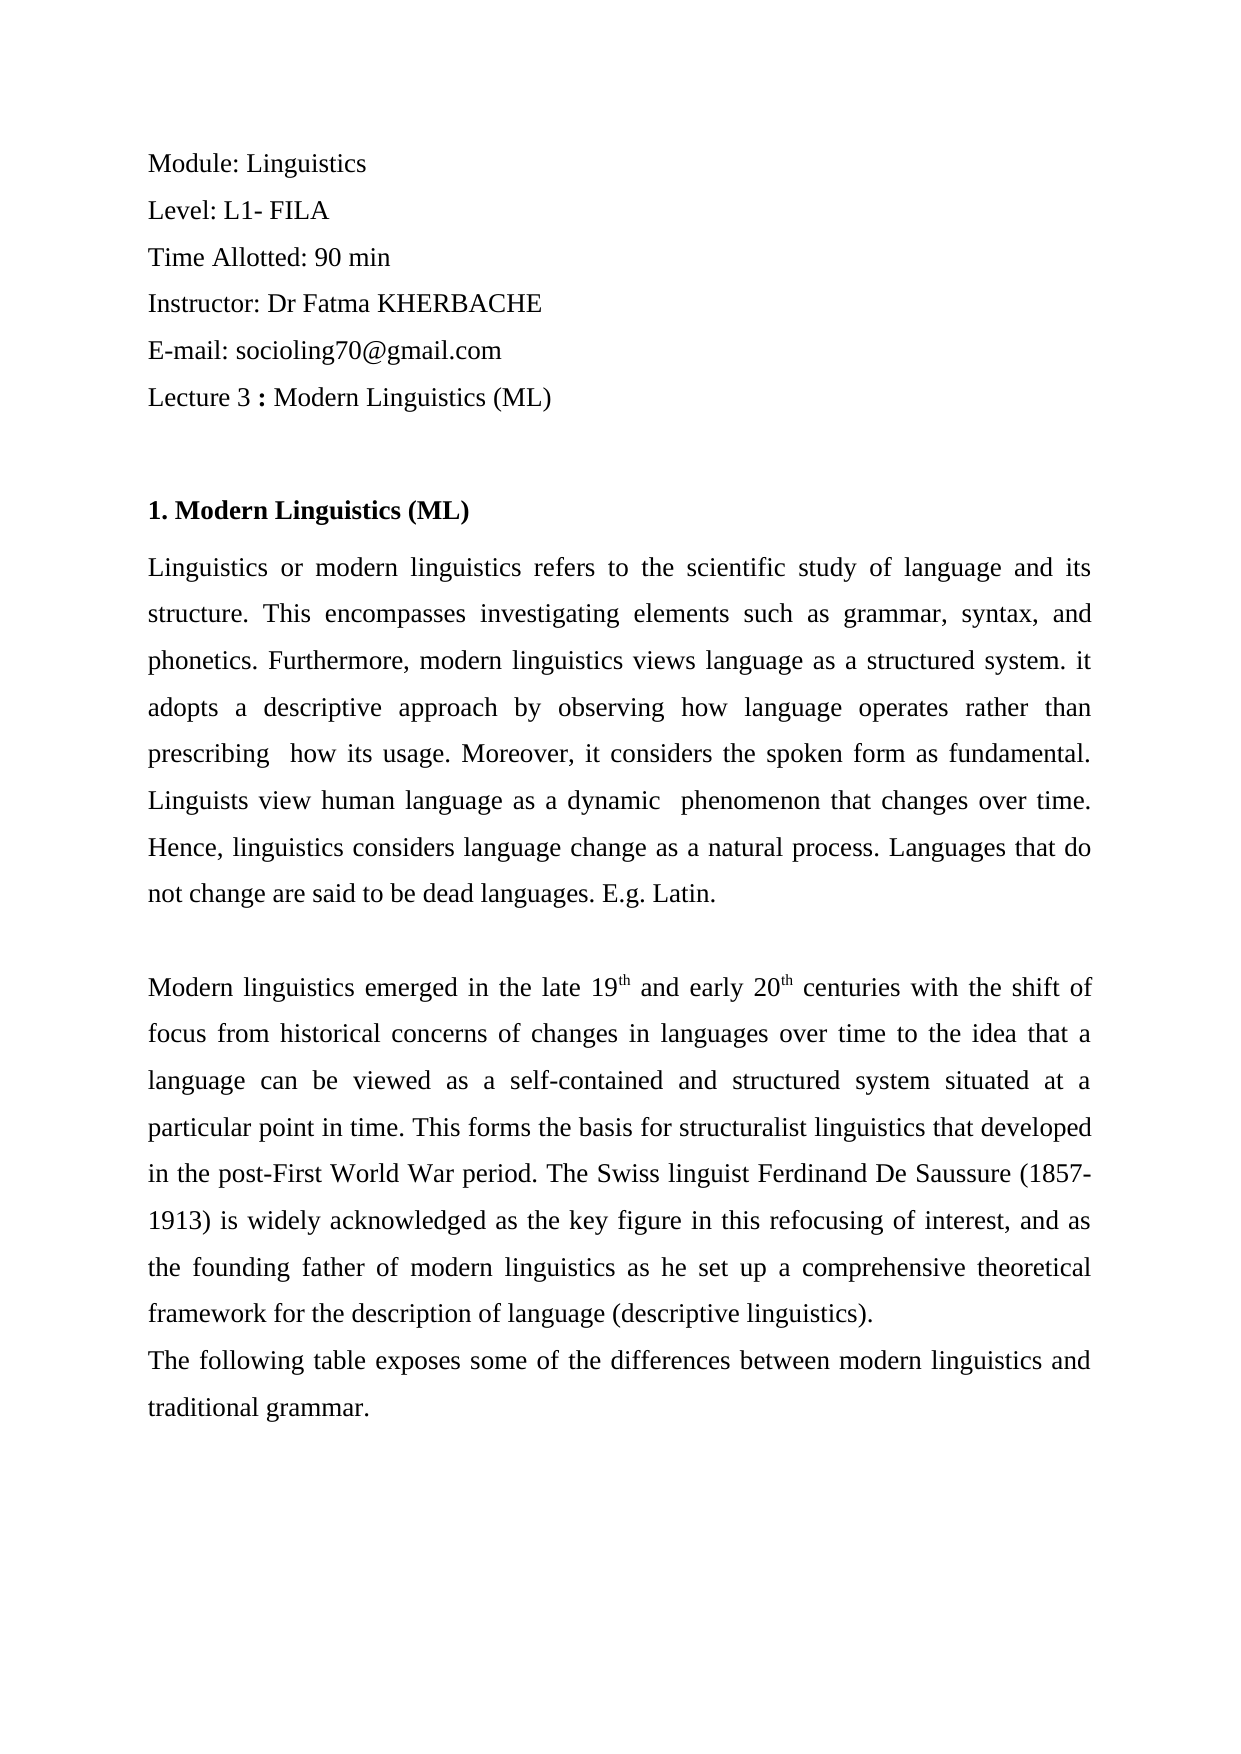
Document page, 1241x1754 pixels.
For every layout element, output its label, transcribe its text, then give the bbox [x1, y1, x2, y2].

text Linguistics or modern linguistics refers to the scientific study of language and its structure. This encompasses investigating elements such as grammar, syntax, and phonetics. Furthermore, modern linguistics views language as a structured system. it adopts a descriptive approach by observing how language operates rather than prescribing how its usage. Moreover, it considers the spoken form as fundamental. Linguists view human language as a dynamic phenomenon that changes over time. Hence, linguistics considers language change as a natural process. Languages that do not change are said to be dead languages. E.g. Latin. [148, 551, 1093, 908]
text E-mail: socioling70@gmail.com [148, 334, 1093, 365]
text 1. Modern Linguistics (ML) [148, 494, 1093, 525]
text Instructor: Dr Fatma KHERBACHE [148, 288, 1093, 319]
text Lecture 3 : Modern Linguistics (ML) [148, 381, 1093, 412]
text The following table exposes some of the differences between modern linguistics and traditional grammar. [148, 1344, 1093, 1422]
text Level: L1- FILA [148, 194, 1093, 225]
text Modern linguistics emerged in the late 19th and early 20th centuries with the shift of focus from historical concerns of changes in languages over time to the idea that a language can be viewed as a self-contained and structured system situated at a particular point in time. This forms the basis for structuralist linguistics that developed in the post-First World War period. The Swiss linguist Ferdinand De Saussure (1857-1913) is widely acknowledged as the key figure in this refocusing of interest, and as the founding father of modern linguistics as he set up a comprehensive theoretical framework for the description of language (descriptive linguistics). [148, 971, 1093, 1328]
text Module: Linguistics [148, 148, 1093, 179]
text Time Allotted: 90 min [148, 241, 1093, 272]
